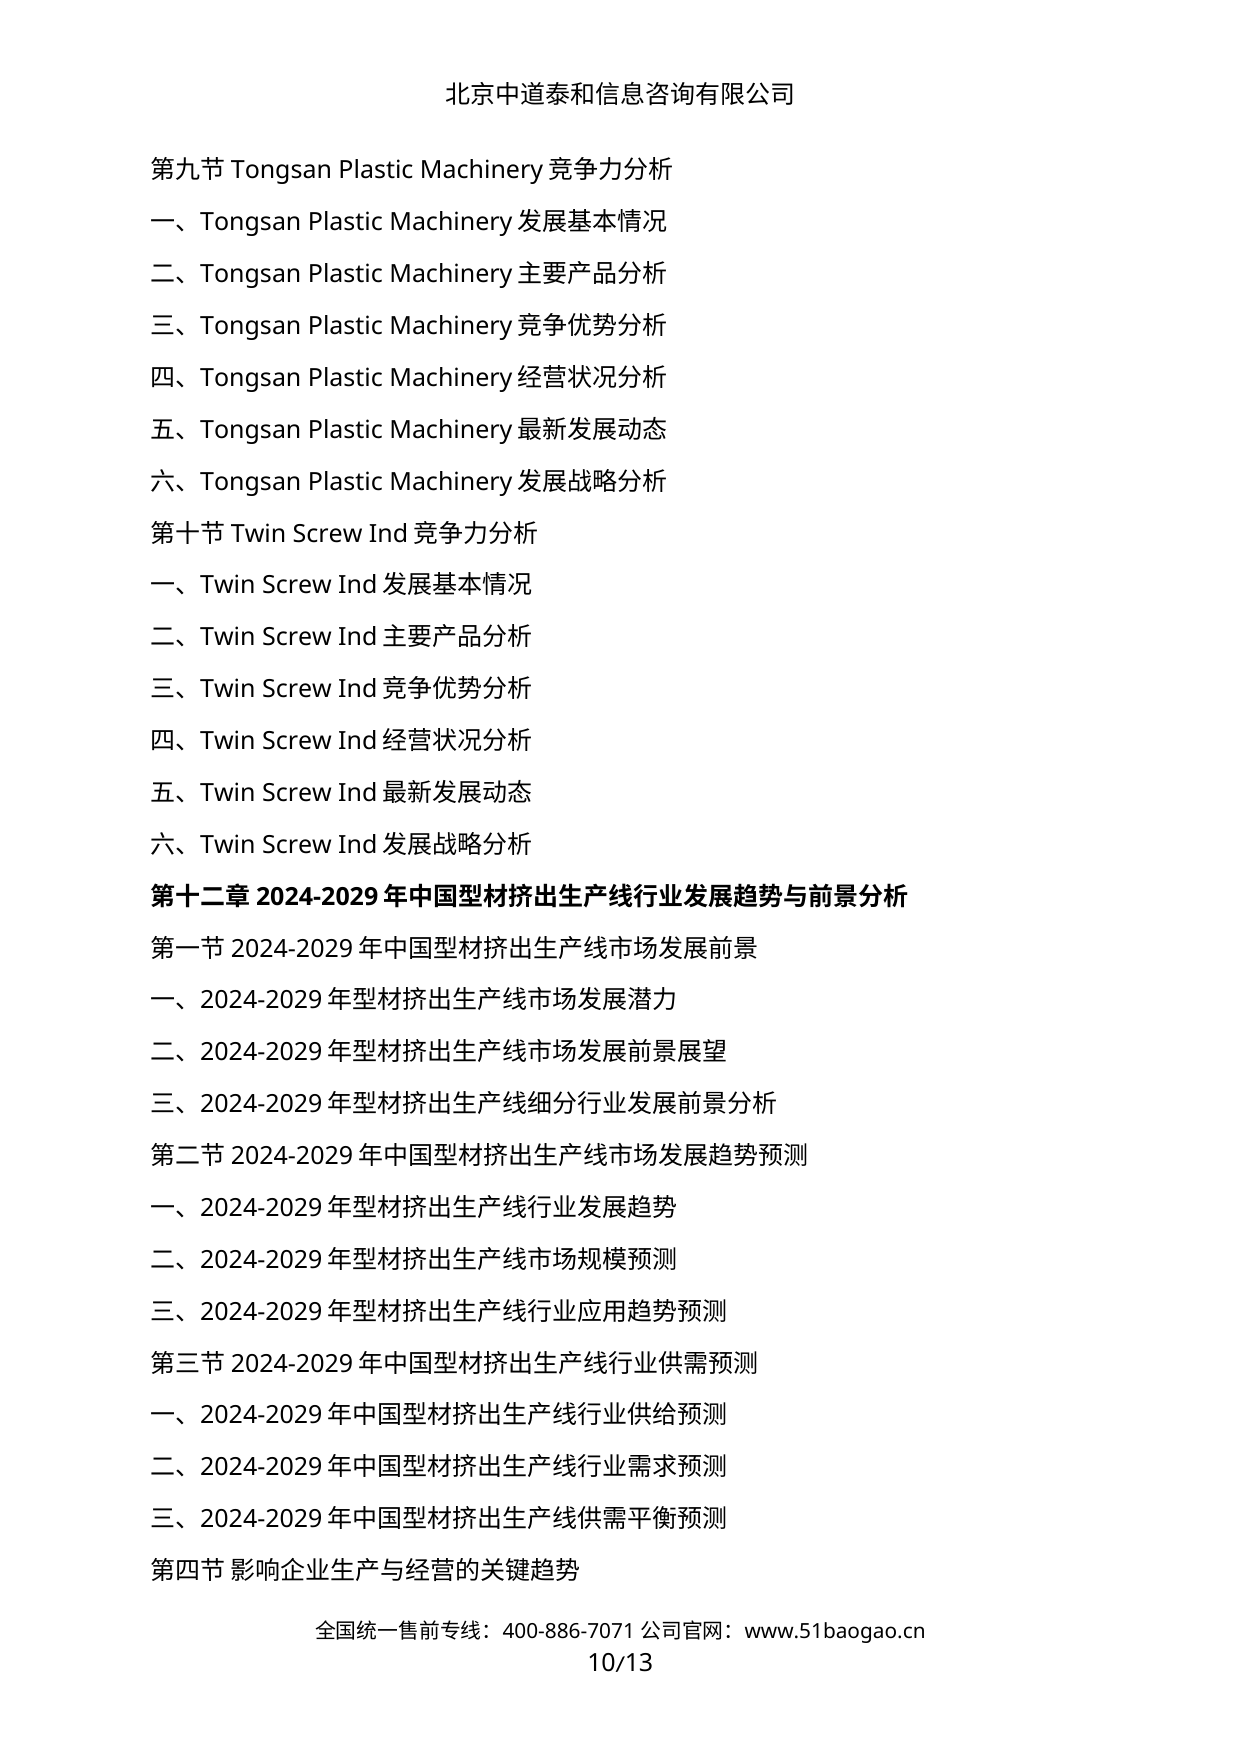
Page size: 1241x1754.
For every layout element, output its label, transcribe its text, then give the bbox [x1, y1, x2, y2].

text 二、2024-2029年中国型材挤出生产线行业需求预测 [150, 1447, 1090, 1483]
text 二、Twin Screw Ind主要产品分析 [150, 617, 1090, 653]
text 五、Tongsan Plastic Machinery最新发展动态 [150, 409, 1090, 446]
text 第十二章 2024-2029年中国型材挤出生产线行业发展趋势与前景分析 [150, 876, 1090, 912]
text 三、Tongsan Plastic Machinery竞争优势分析 [150, 306, 1090, 342]
text 一、Tongsan Plastic Machinery发展基本情况 [150, 202, 1090, 238]
text 一、2024-2029年型材挤出生产线行业发展趋势 [150, 1187, 1090, 1224]
text 第二节 2024-2029年中国型材挤出生产线市场发展趋势预测 [150, 1136, 1090, 1172]
text 一、2024-2029年型材挤出生产线市场发展潜力 [150, 980, 1090, 1016]
text 三、2024-2029年中国型材挤出生产线供需平衡预测 [150, 1499, 1090, 1535]
text 三、2024-2029年型材挤出生产线细分行业发展前景分析 [150, 1084, 1090, 1120]
text 第四节 影响企业生产与经营的关键趋势 [150, 1551, 1090, 1587]
text 二、Tongsan Plastic Machinery主要产品分析 [150, 254, 1090, 290]
text 二、2024-2029年型材挤出生产线市场规模预测 [150, 1239, 1090, 1276]
text 一、2024-2029年中国型材挤出生产线行业供给预测 [150, 1395, 1090, 1431]
text 三、2024-2029年型材挤出生产线行业应用趋势预测 [150, 1291, 1090, 1327]
text 六、Twin Screw Ind发展战略分析 [150, 824, 1090, 861]
text 四、Twin Screw Ind经营状况分析 [150, 721, 1090, 757]
text 第九节 Tongsan Plastic Machinery竞争力分析 [150, 150, 1090, 186]
text 一、Twin Screw Ind发展基本情况 [150, 565, 1090, 601]
text 第一节 2024-2029年中国型材挤出生产线市场发展前景 [150, 928, 1090, 964]
text 五、Twin Screw Ind最新发展动态 [150, 772, 1090, 809]
text 第十节 Twin Screw Ind竞争力分析 [150, 513, 1090, 549]
text 三、Twin Screw Ind竞争优势分析 [150, 669, 1090, 705]
text 二、2024-2029年型材挤出生产线市场发展前景展望 [150, 1032, 1090, 1068]
text 第三节 2024-2029年中国型材挤出生产线行业供需预测 [150, 1343, 1090, 1379]
text 六、Tongsan Plastic Machinery发展战略分析 [150, 461, 1090, 497]
text 四、Tongsan Plastic Machinery经营状况分析 [150, 357, 1090, 394]
